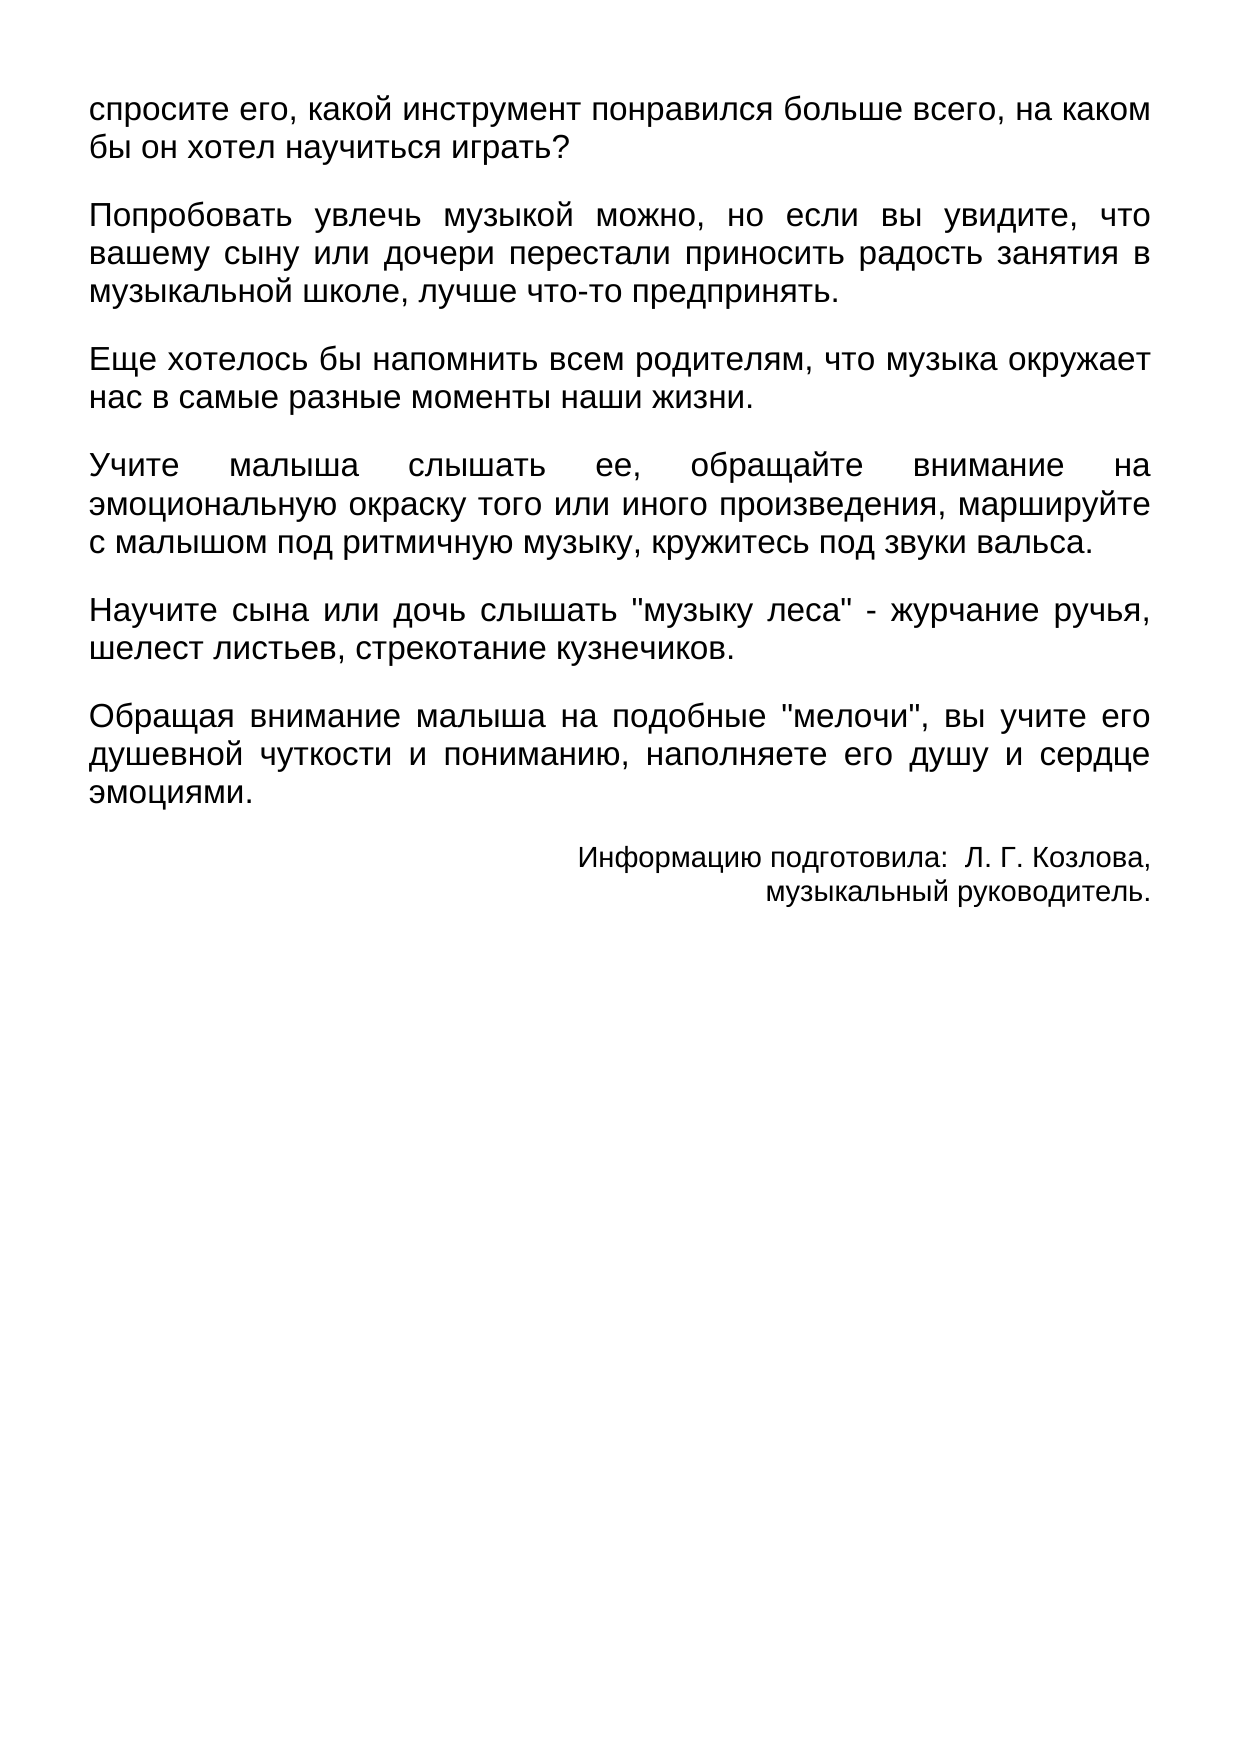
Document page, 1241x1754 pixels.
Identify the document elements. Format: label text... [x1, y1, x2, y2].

text Еще хотелось бы напомнить всем родителям, что музыка окружает нас в самые разные моменты наши жизни. [89, 339, 1152, 416]
text музыкальный руководитель. [89, 874, 1152, 907]
text Попробовать увлечь музыкой можно, но если вы увидите, что вашему сыну или дочери перестали приносить радость занятия в музыкальной школе, лучше что-то предпринять. [89, 195, 1152, 310]
text Учите малыша слышать ее, обращайте внимание на эмоциональную окраску того или иного произведения, маршируйте с малышом под ритмичную музыку, кружитесь под звуки вальса. [89, 445, 1152, 561]
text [89, 89, 1152, 166]
text Информацию подготовила: Л. Г. Козлова, [89, 840, 1152, 874]
text Обращая внимание малыша на подобные "мелочи", вы учите его душевной чуткости и пониманию, наполняете его душу и сердце эмоциями. [89, 696, 1152, 811]
text Научите сына или дочь слышать "музыку леса" - журчание ручья, шелест листьев, стрекотание кузнечиков. [89, 590, 1152, 667]
